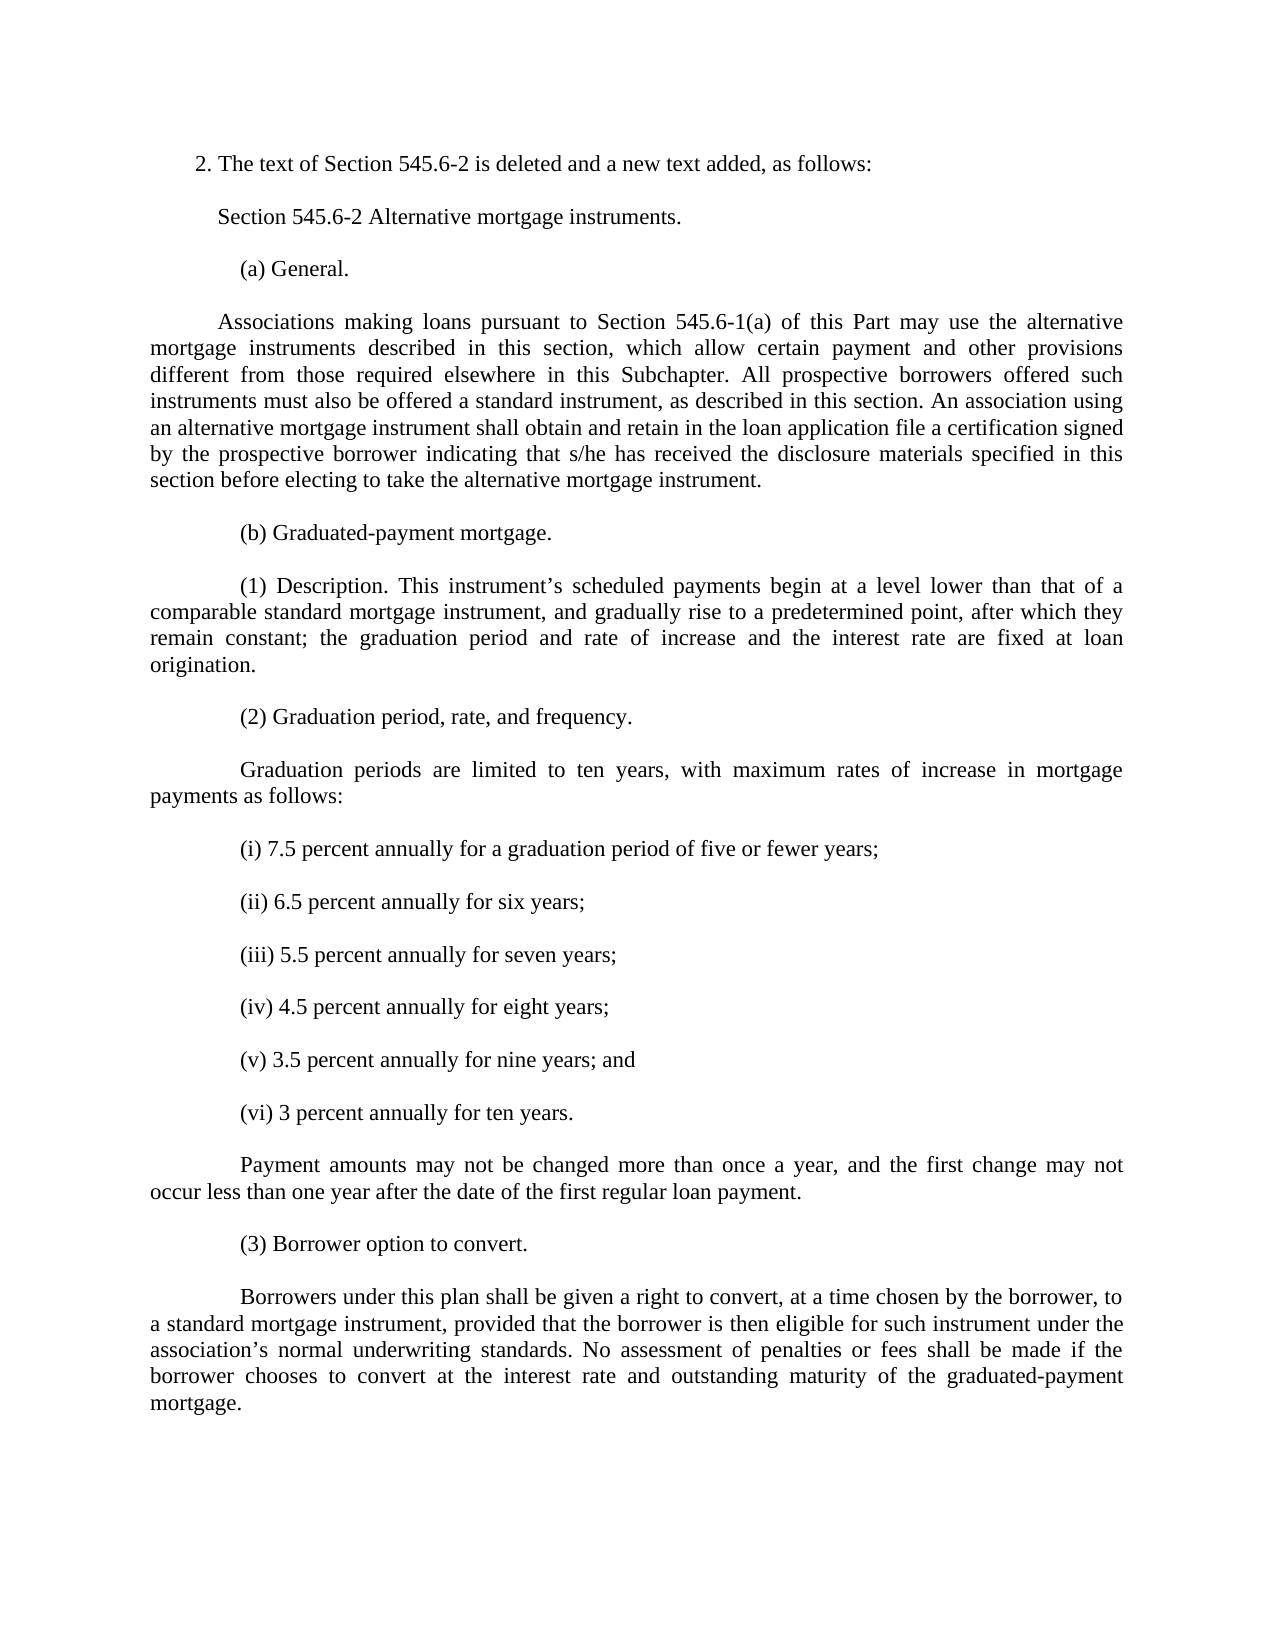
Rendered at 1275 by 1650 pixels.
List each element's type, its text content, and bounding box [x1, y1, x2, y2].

text (2) Graduation period, rate, and frequency. [150, 703, 1125, 730]
text Graduation periods are limited to ten years, with maximum rates of increase in mortgage payments as follows: [150, 756, 1125, 809]
text (3) Borrower option to convert. [150, 1231, 1125, 1257]
text Borrowers under this plan shall be given a right to convert, at a time chosen by the borrower, to a standard mortgage instrument, provided that the borrower is then eligible for such instrument under the association’s normal underwriting standards. No assessment of penalties or fees shall be made if the borrower chooses to convert at the interest rate and outstanding maturity of the graduated-payment mortgage. [150, 1283, 1125, 1415]
text (a) General. [150, 255, 1125, 282]
text (1) Description. This instrument’s scheduled payments begin at a level lower than that of a comparable standard mortgage instrument, and gradually rise to a predetermined point, after which they remain constant; the graduation period and rate of increase and the interest rate are fixed at loan origination. [150, 572, 1125, 677]
text 2. The text of Section 545.6-2 is deleted and a new text added, as follows: [150, 150, 1125, 176]
text Section 545.6-2 Alternative mortgage instruments. [150, 203, 1125, 229]
text (iii) 5.5 percent annually for seven years; [150, 941, 1125, 967]
text (ii) 6.5 percent annually for six years; [150, 888, 1125, 914]
text (vi) 3 percent annually for ten years. [150, 1099, 1125, 1125]
text (i) 7.5 percent annually for a graduation period of five or fewer years; [150, 835, 1125, 862]
text Associations making loans pursuant to Section 545.6-1(a) of this Part may use the alternative mortgage instruments described in this section, which allow certain payment and other provisions different from those required elsewhere in this Subchapter. All prospective borrowers offered such instruments must also be offered a standard instrument, as described in this section. An association using an alternative mortgage instrument shall obtain and retain in the loan application file a certification signed by the prospective borrower indicating that s/he has received the disclosure materials specified in this section before electing to take the alternative mortgage instrument. [150, 308, 1125, 493]
text Payment amounts may not be changed more than once a year, and the first change may not occur less than one year after the date of the first regular loan payment. [150, 1151, 1125, 1204]
text (b) Graduated-payment mortgage. [150, 519, 1125, 545]
text (iv) 4.5 percent annually for eight years; [150, 993, 1125, 1020]
text (v) 3.5 percent annually for nine years; and [150, 1046, 1125, 1072]
